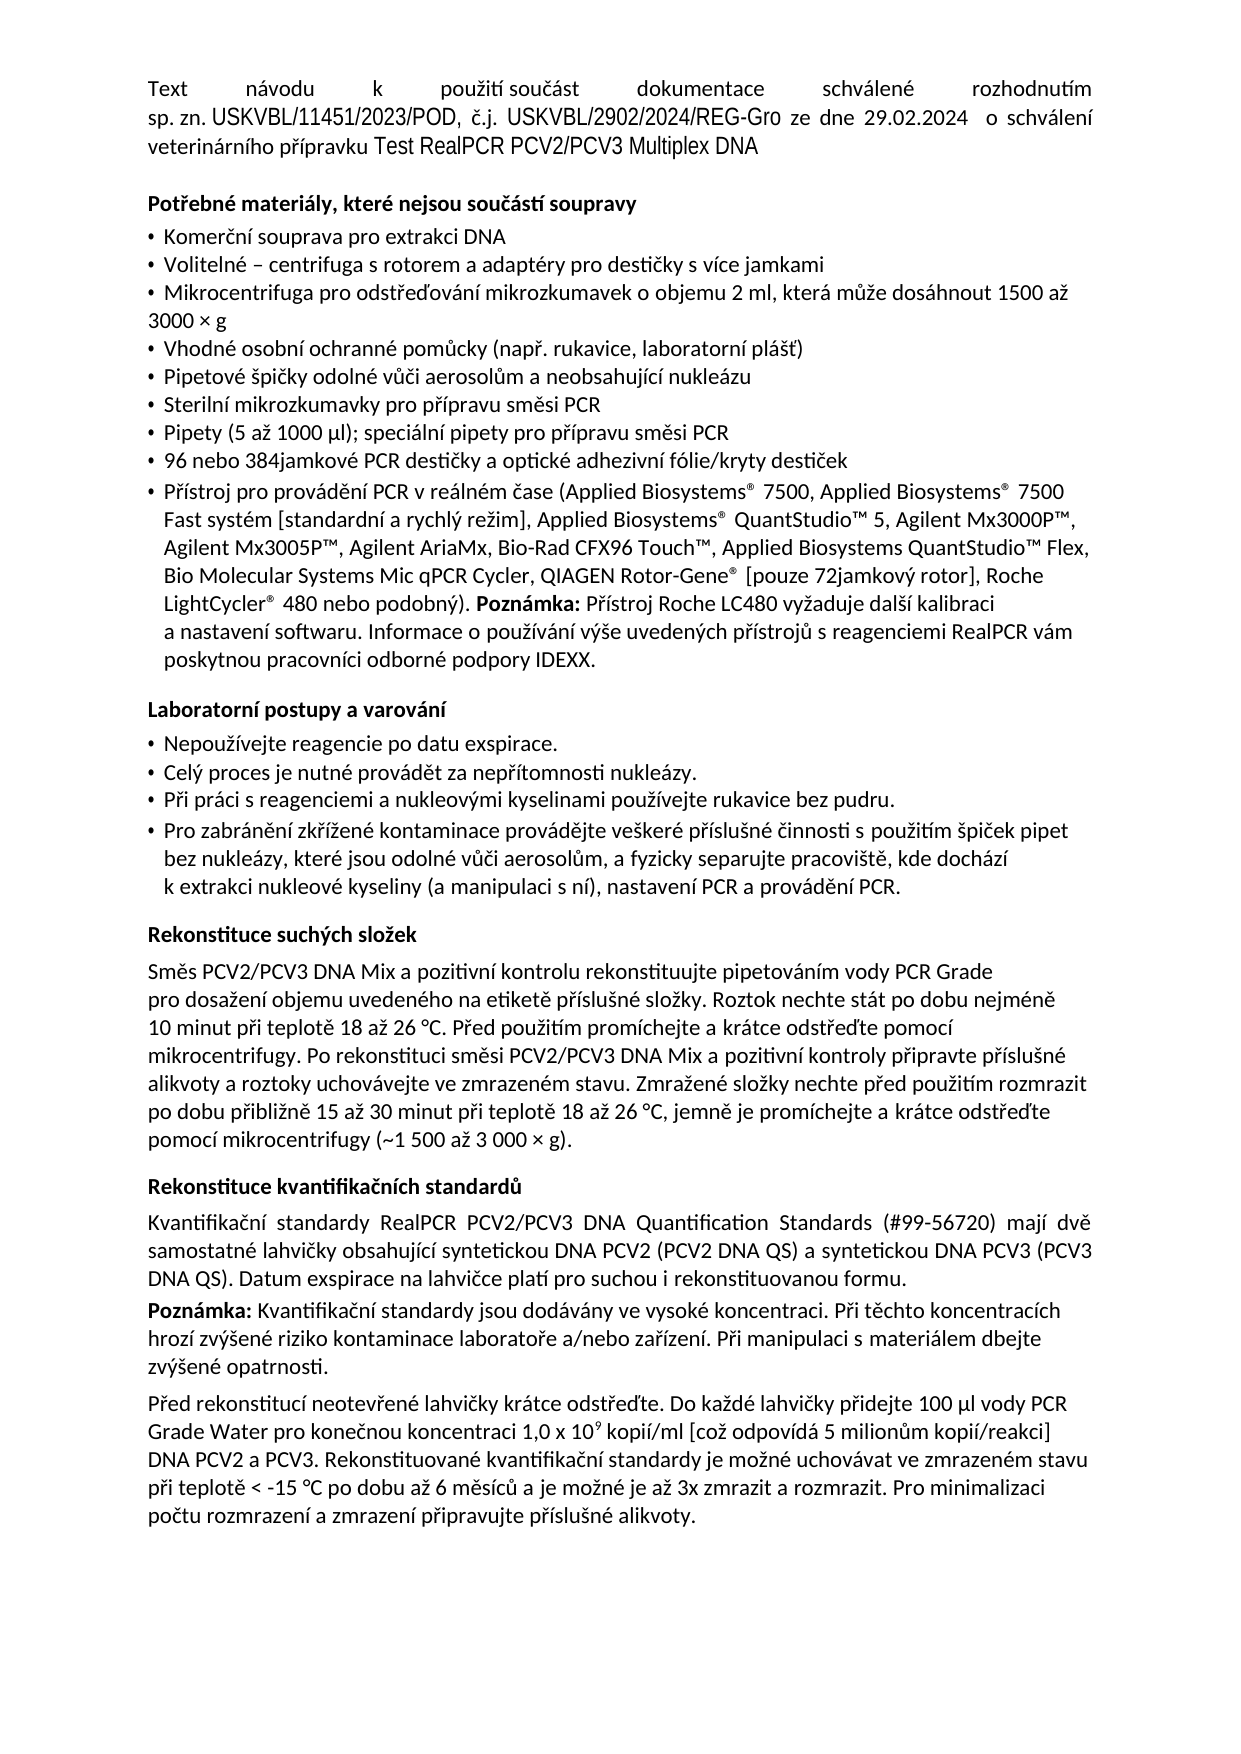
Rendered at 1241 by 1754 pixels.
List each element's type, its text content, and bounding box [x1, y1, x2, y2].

text Rekonstituce suchých složek [148, 920, 1093, 948]
list Při práci s reagenciemi a nukleovými kyselinami používejte rukavice bez pudru. [148, 786, 1093, 814]
list Volitelné – centrifuga s rotorem a adaptéry pro destičky s více jamkami [148, 250, 1093, 278]
list Nepoužívejte reagencie po datu exspirace. [148, 729, 1093, 758]
list Pipetové špičky odolné vůči aerosolům a neobsahující nukleázu [148, 362, 1093, 390]
text Potřebné materiály, které nejsou součástí soupravy [148, 189, 1093, 217]
list Komerční souprava pro extrakci DNA [148, 222, 1093, 250]
list Pro zabránění zkřížené kontaminace provádějte veškeré příslušné činnosti s použitím špiček pipet bez nukleázy, které jsou odolné vůči aerosolům, a fyzicky separujte pracoviště, kde dochází k extrakci nukleové kyseliny (a manipulaci s ní), nastavení PCR a provádění PCR. [148, 816, 1093, 900]
text Před rekonstitucí neotevřené lahvičky krátce odstřeďte. Do každé lahvičky přidejte 100 µl vody PCR Grade Water pro konečnou koncentraci 1,0 x 109 kopií/ml [což odpovídá 5 milionům kopií/reakci] DNA PCV2 a PCV3. Rekonstituované kvantifikační standardy je možné uchovávat ve zmrazeném stavu při teplotě < -15 °C po dobu až 6 měsíců a je možné je až 3x zmrazit a rozmrazit. Pro minimalizaci počtu rozmrazení a zmrazení připravujte příslušné alikvoty. [148, 1389, 1093, 1529]
list Mikrocentrifuga pro odstřeďování mikrozkumavek o objemu 2 ml, která může dosáhnout 1500 až 3000 × g [148, 278, 1093, 334]
list Vhodné osobní ochranné pomůcky (např. rukavice, laboratorní plášť) [148, 334, 1093, 362]
text Poznámka: Kvantifikační standardy jsou dodávány ve vysoké koncentraci. Při těchto koncentracích hrozí zvýšené riziko kontaminace laboratoře a/nebo zařízení. Při manipulaci s materiálem dbejte zvýšené opatrnosti. [148, 1296, 1093, 1381]
text Kvantifikační standardy RealPCR PCV2/PCV3 DNA Quantification Standards (#99-56720) mají dvě samostatné lahvičky obsahující syntetickou DNA PCV2 (PCV2 DNA QS) a syntetickou DNA PCV3 (PCV3 DNA QS). Datum exspirace na lahvičce platí pro suchou i rekonstituovanou formu. [148, 1208, 1093, 1292]
list 96 nebo 384jamkové PCR destičky a optické adhezivní fólie/kryty destiček [148, 446, 1093, 474]
list Sterilní mikrozkumavky pro přípravu směsi PCR [148, 390, 1093, 418]
list Přístroj pro provádění PCR v reálném čase (Applied Biosystems® 7500, Applied Biosystems® 7500 Fast systém [standardní a rychlý režim], Applied Biosystems® QuantStudio™ 5, Agilent Mx3000P™, Agilent Mx3005P™, Agilent AriaMx, Bio-Rad CFX96 Touch™, Applied Biosystems QuantStudio™ Flex, Bio Molecular Systems Mic qPCR Cycler, QIAGEN Rotor-Gene® [pouze 72jamkový rotor], Roche LightCycler® 480 nebo podobný). Poznámka: Přístroj Roche LC480 vyžaduje další kalibraci a nastavení softwaru. Informace o používání výše uvedených přístrojů s reagenciemi RealPCR vám poskytnou pracovníci odborné podpory IDEXX. [148, 477, 1093, 673]
text Laboratorní postupy a varování [148, 695, 1093, 723]
text Směs PCV2/PCV3 DNA Mix a pozitivní kontrolu rekonstituujte pipetováním vody PCR Grade pro dosažení objemu uvedeného na etiketě příslušné složky. Roztok nechte stát po dobu nejméně 10 minut při teplotě 18 až 26 °C. Před použitím promíchejte a krátce odstřeďte pomocí mikrocentrifugy. Po rekonstituci směsi PCV2/PCV3 DNA Mix a pozitivní kontroly připravte příslušné alikvoty a roztoky uchovávejte ve zmrazeném stavu. Zmražené složky nechte před použitím rozmrazit po dobu přibližně 15 až 30 minut při teplotě 18 až 26 °C, jemně je promíchejte a krátce odstřeďte pomocí mikrocentrifugy (~1 500 až 3 000 × g). [148, 957, 1093, 1153]
text Rekonstituce kvantifikačních standardů [148, 1172, 1093, 1200]
list Celý proces je nutné provádět za nepřítomnosti nukleázy. [148, 758, 1093, 786]
list Pipety (5 až 1000 µl); speciální pipety pro přípravu směsi PCR [148, 418, 1093, 446]
